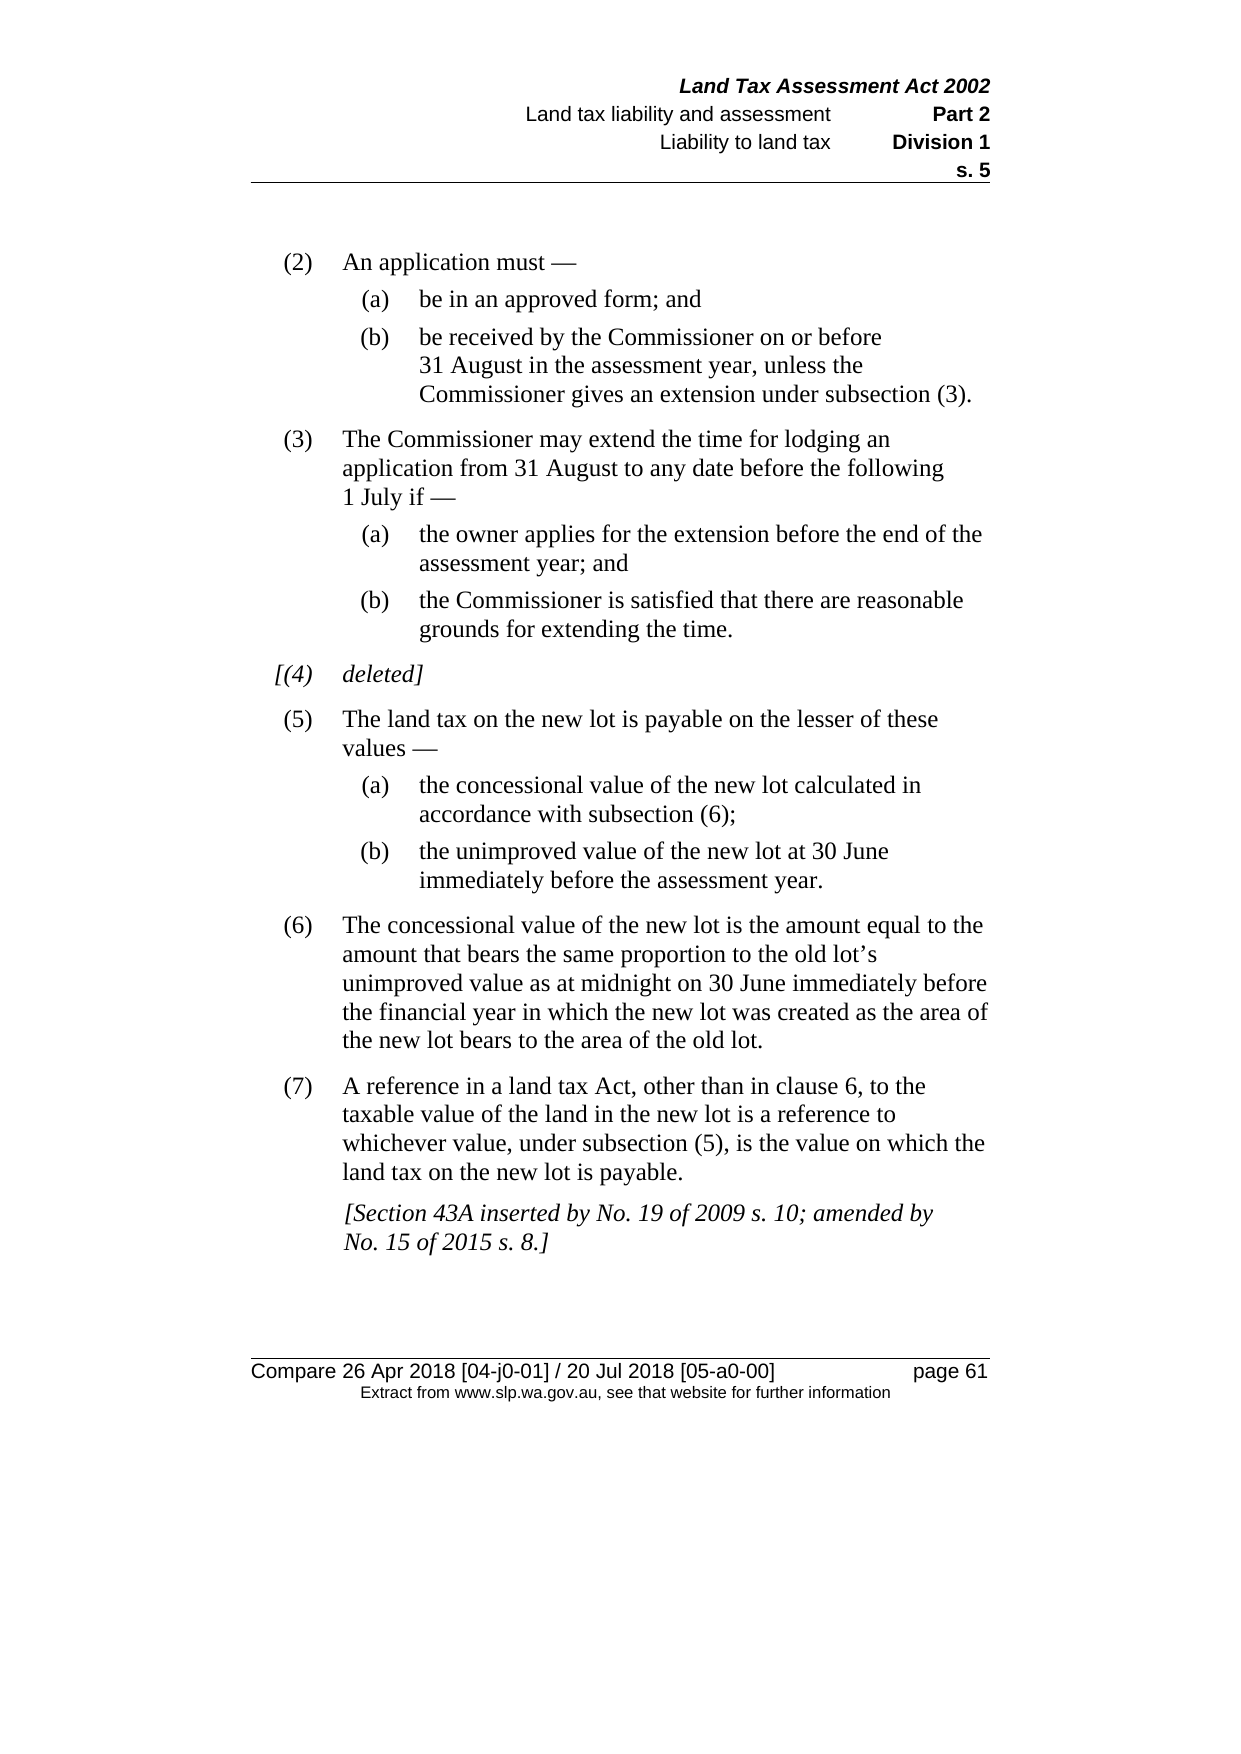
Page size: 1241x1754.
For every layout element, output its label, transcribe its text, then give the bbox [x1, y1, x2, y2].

text (3) The Commissioner may extend the time for lodging an application from 31 August to any date before the following 1 July if — [251, 424, 990, 511]
text (5) The land tax on the new lot is payable on the lesser of these values — [251, 704, 990, 762]
text [(4) deleted] [251, 659, 990, 688]
text (6) The concessional value of the new lot is the amount equal to the amount that bears the same proportion to the old lot’s unimproved value as at midnight on 30 June immediately before the financial year in which the new lot was created as the area of the new lot bears to the area of the old lot. [251, 910, 990, 1054]
text (b) be received by the Commissioner on or before 31 August in the assessment year, unless the Commissioner gives an extension under subsection (3). [251, 322, 990, 408]
text (7) A reference in a land tax Act, other than in clause 6, to the taxable value of the land in the new lot is a reference to whichever value, under subsection (5), is the value on which the land tax on the new lot is payable. [251, 1071, 990, 1186]
text (b) the unimproved value of the new lot at 30 June immediately before the assessment year. [251, 836, 990, 894]
text (b) the Commissioner is satisfied that there are reasonable grounds for extending the time. [251, 585, 990, 642]
text (2) An application must — [251, 247, 990, 276]
text [Section 43A inserted by No. 19 of 2009 s. 10; amended by No. 15 of 2015 s. 8.] [251, 1198, 990, 1256]
text (a) the concessional value of the new lot calculated in accordance with subsection (6); [251, 770, 990, 828]
text (a) the owner applies for the extension before the end of the assessment year; and [251, 519, 990, 577]
text (a) be in an approved form; and [251, 284, 990, 313]
